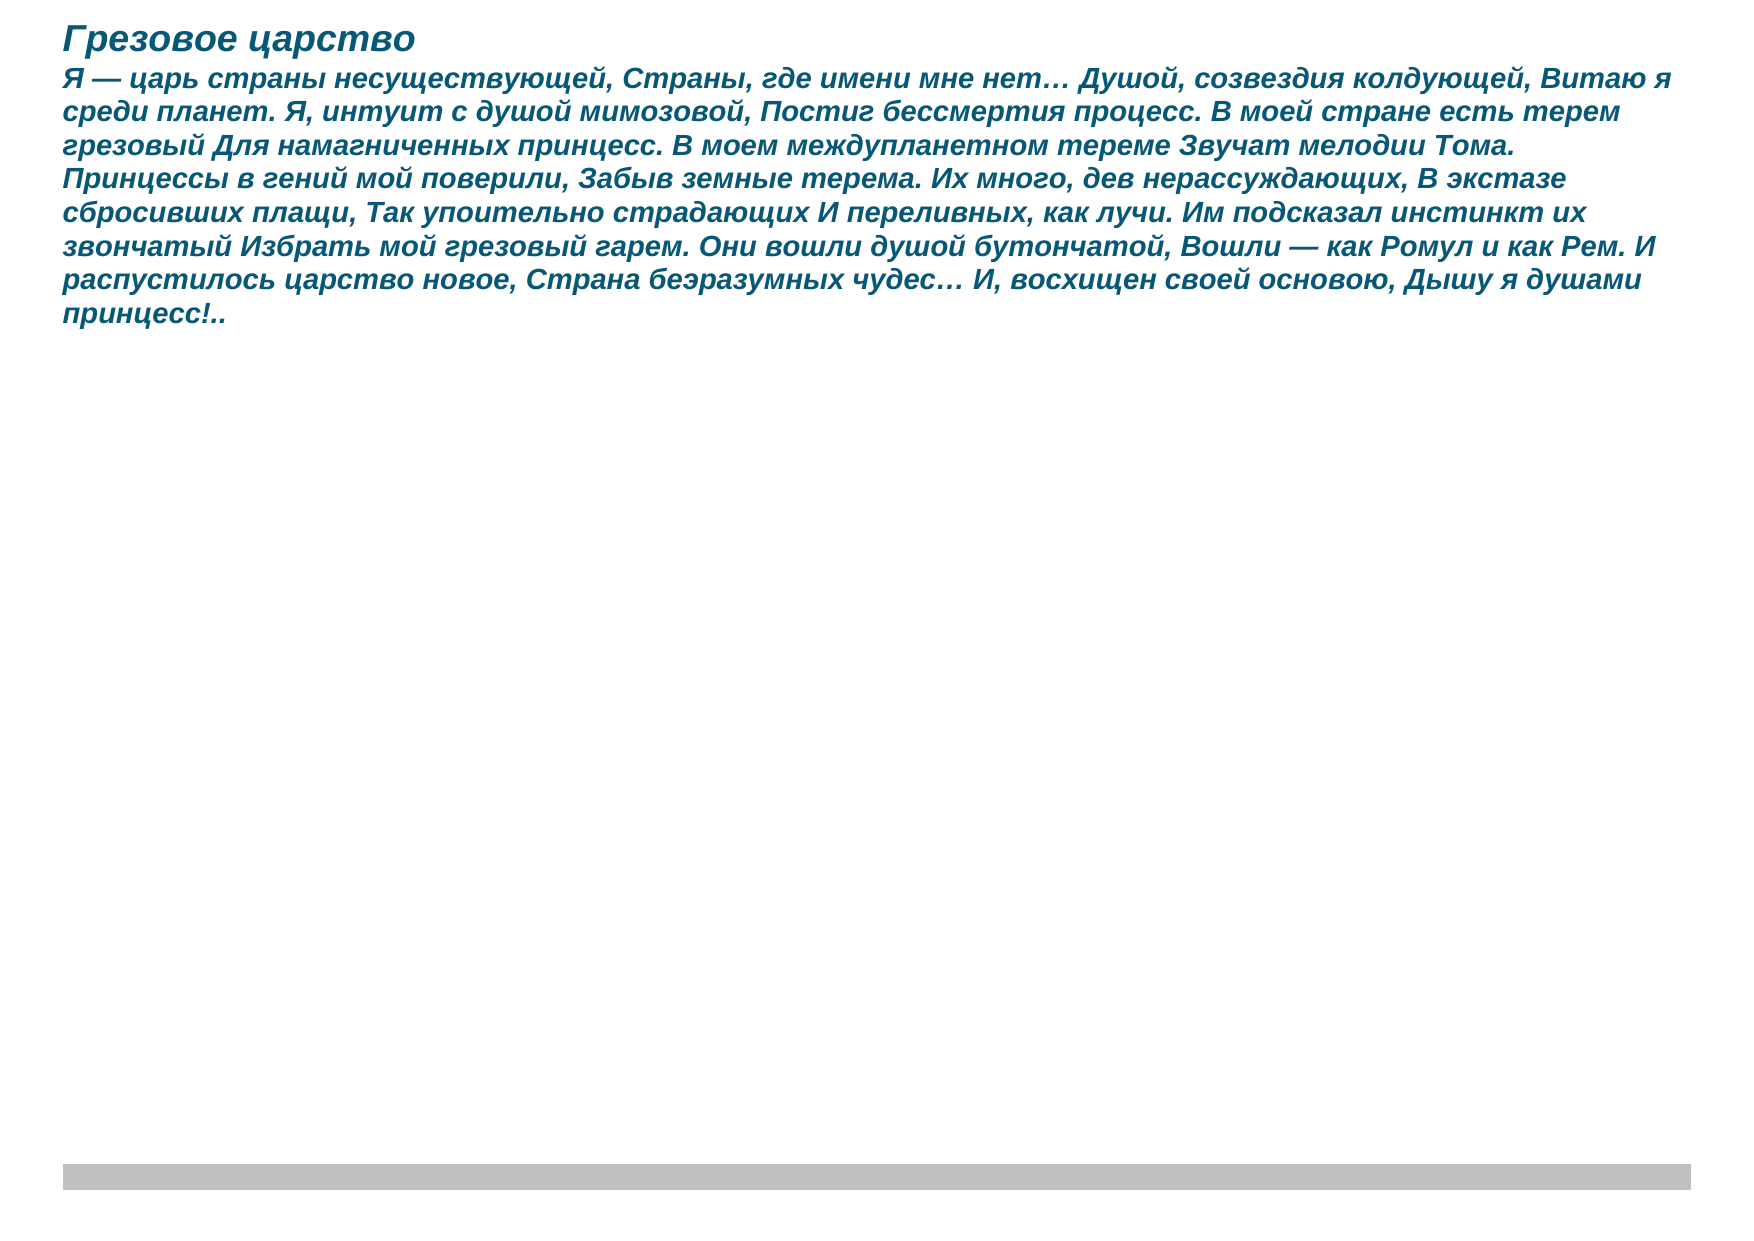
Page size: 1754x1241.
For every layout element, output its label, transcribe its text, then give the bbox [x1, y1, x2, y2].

text Я — царь страны несуществующей, [62, 61, 1691, 329]
subtitle Грезовое царство [62, 17, 1691, 60]
